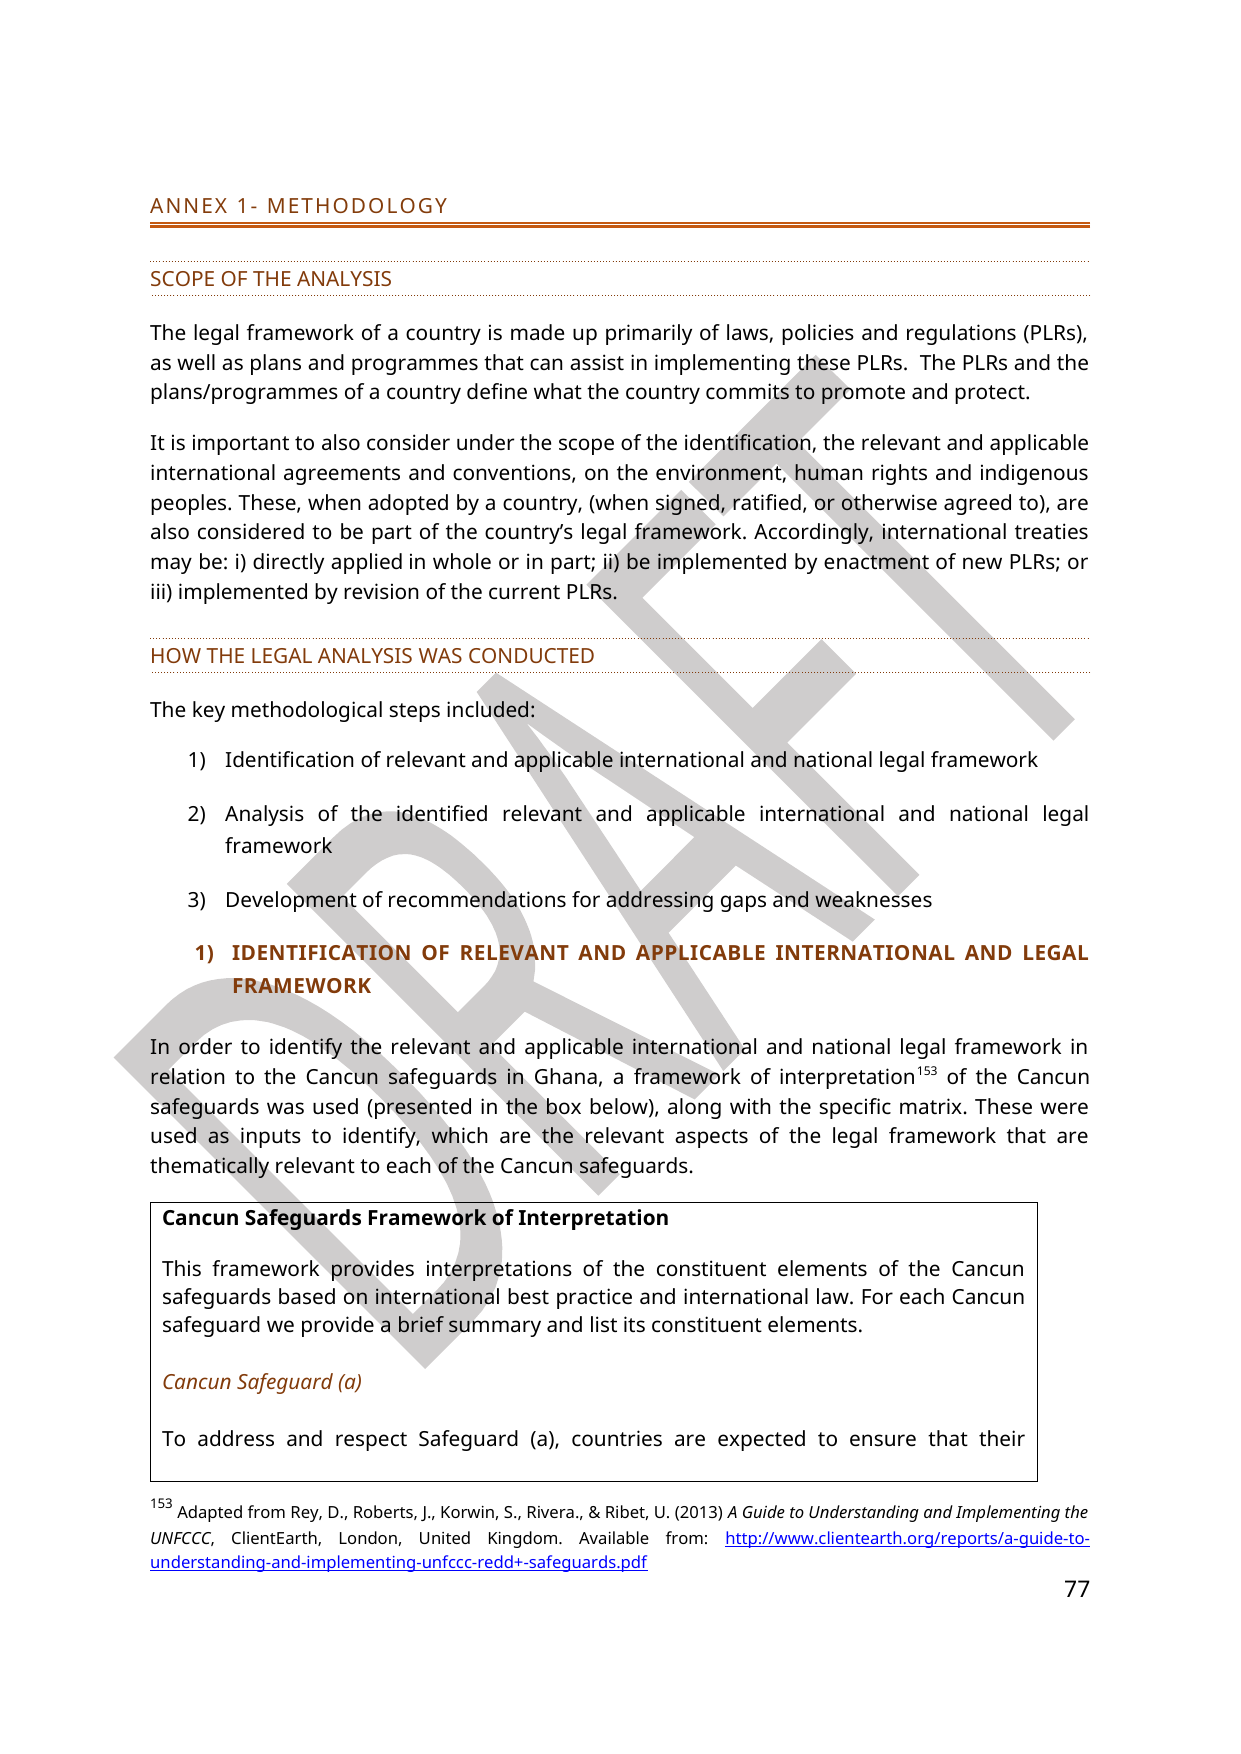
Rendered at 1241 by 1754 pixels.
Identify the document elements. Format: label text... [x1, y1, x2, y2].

subtitle Annex 1- Methodology [150, 192, 1090, 222]
text In order to identify the relevant and applicable international and national legal framework in relation to the Cancun safeguards in Ghana, a framework of interpretation of the Cancun safeguards was used (presented in the box below), along with the specific matrix. These were used as inputs to identify, which are the relevant aspects of the legal framework that are thematically relevant to each of the Cancun safeguards. [150, 1032, 1090, 1180]
subtitle Identification of relevant and applicable international and legal framework [194, 938, 1090, 999]
list Analysis of the identified relevant and applicable international and national legal framework [187, 799, 1090, 860]
text The legal framework of a country is made up primarily of laws, policies and regulations (PLRs), as well as plans and programmes that can assist in implementing these PLRs. The PLRs and the plans/programmes of a country define what the country commits to promote and protect. [150, 318, 1090, 406]
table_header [151, 1203, 1037, 1481]
list Identification of relevant and applicable international and national legal framework [187, 746, 1090, 774]
text The key methodological steps included: [150, 695, 1090, 723]
subtitle How THE Legal analysis WAS CONDUCTED [150, 638, 1090, 673]
text It is important to also consider under the scope of the identification, the relevant and applicable international agreements and conventions, on the environment, human rights and indigenous peoples. These, when adopted by a country, (when signed, ratified, or otherwise agreed to), are also considered to be part of the country’s legal framework. Accordingly, international treaties may be: i) directly applied in whole or in part; ii) be implemented by enactment of new PLRs; or iii) implemented by revision of the current PLRs. [150, 428, 1090, 606]
list Development of recommendations for addressing gaps and weaknesses [187, 885, 1090, 913]
subtitle Scope of the Analysis [150, 261, 1090, 296]
